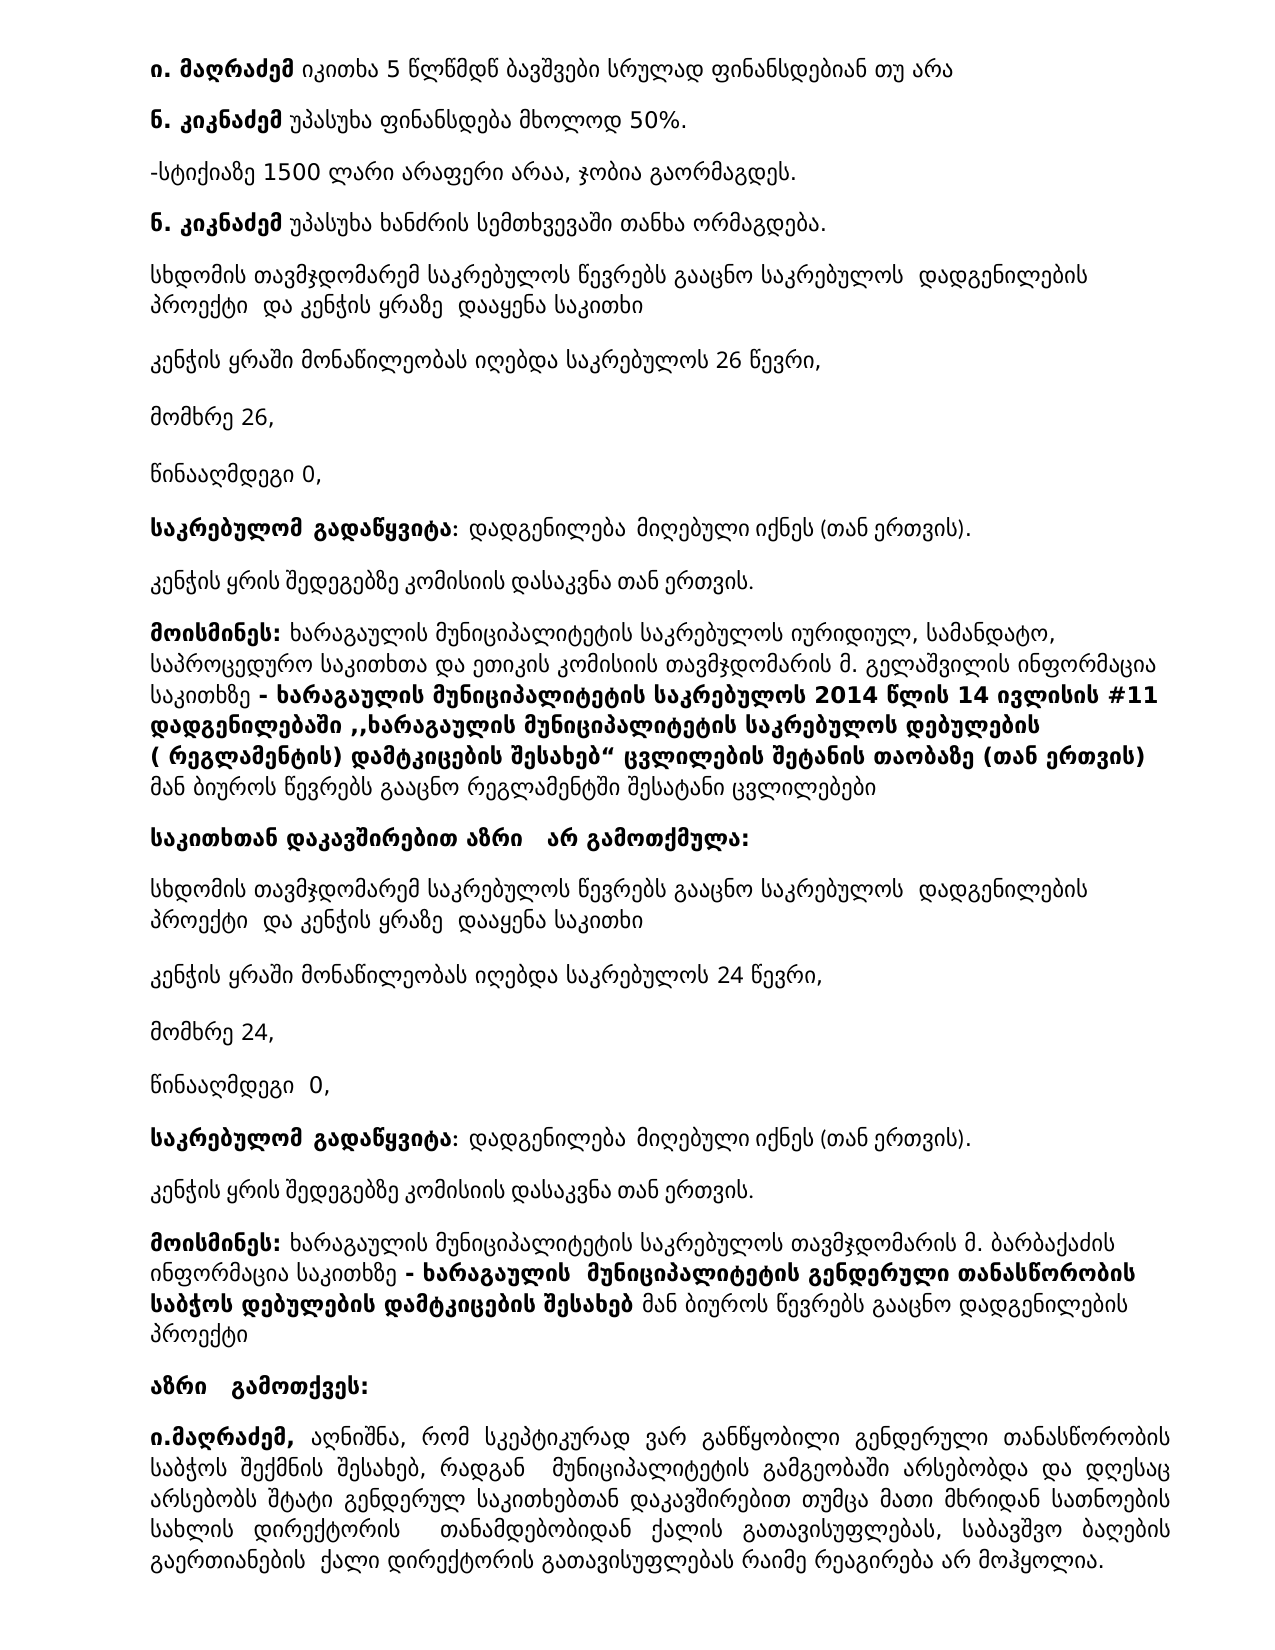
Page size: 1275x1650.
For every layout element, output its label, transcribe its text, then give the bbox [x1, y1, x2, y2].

text წინააღმდეგი 0, [150, 458, 1172, 489]
text ი.მაღრაძემ, აღნიშნა, რომ სკეპტიკურად ვარ განწყობილი გენდერული თანასწორობის საბჭოს შექმნის შესახებ, რადგან მუნიციპალიტეტის გამგეობაში არსებობდა და დღესაც არსებობს შტატი გენდერულ საკითხებთან დაკავშირებით თუმცა მათი მხრიდან სათნოების სახლის დირექტორის თანამდებობიდან ქალის გათავისუფლებას, საბავშვო ბაღების გაერთიანების ქალი დირექტორის გათავისუფლებას რაიმე რეაგირება არ მოჰყოლია. [150, 1424, 1172, 1574]
text კენჭის ყრაში მონაწილეობას იღებდა საკრებულოს 24 წევრი, [150, 959, 1172, 990]
text ი. მაღრაძემ იკითხა 5 წლწმდწ ბავშვები სრულად ფინანსდებიან თუ არა [150, 56, 1172, 83]
text სხდომის თავმჯდომარემ საკრებულოს წევრებს გააცნო საკრებულოს დადგენილების პროექტი და კენჭის ყრაზე დააყენა საკითხი [150, 262, 1172, 319]
text მომხრე 24, [150, 1015, 1172, 1047]
text წინააღმდეგი 0, [150, 1072, 1172, 1099]
text კენჭის ყრის შედეგებზე კომისიის დასაკვნა თან ერთვის. [150, 1177, 1172, 1205]
text კენჭის ყრაში მონაწილეობას იღებდა საკრებულოს 26 წევრი, [150, 344, 1172, 375]
text მომხრე 26, [150, 401, 1172, 432]
text ნ. კიკნაძემ უპასუხა ხანძრის სემთხვევაში თანხა ორმაგდება. [150, 211, 1172, 237]
text ნ. კიკნაძემ უპასუხა ფინანსდება მხოლოდ 50%. [150, 108, 1172, 134]
text საკითხთან დაკავშირებით აზრი არ გამოთქმულა: [150, 825, 1172, 852]
text კენჭის ყრის შედეგებზე კომისიის დასაკვნა თან ერთვის. [150, 567, 1172, 596]
text მოისმინეს: ხარაგაულის მუნიციპალიტეტის საკრებულოს იურიდიულ, სამანდატო, საპროცედურო საკითხთა და ეთიკის კომისიის თავმჯდომარის მ. გელაშვილის ინფორმაცია საკითხზე - ხარაგაულის მუნიციპალიტეტის საკრებულოს 2014 წლის 14 ივლისის #11 დადგენილებაში ,,ხარაგაულის მუნიციპალიტეტის საკრებულოს დებულების ( რეგლამენტის) დამტკიცების შესახებ“ ცვლილების შეტანის თაობაზე (თან ერთვის) მან ბიუროს წევრებს გააცნო რეგლამენტში შესატანი ცვლილებები [150, 621, 1172, 800]
text საკრებულომ გადაწყვიტა: დადგენილება მიღებული იქნეს (თან ერთვის). [150, 514, 1172, 542]
text მოისმინეს: ხარაგაულის მუნიციპალიტეტის საკრებულოს თავმჯდომარის მ. ბარბაქაძის ინფორმაცია საკითხზე - ხარაგაულის მუნიციპალიტეტის გენდერული თანასწორობის საბჭოს დებულების დამტკიცების შესახებ მან ბიუროს წევრებს გააცნო დადგენილების პროექტი [150, 1230, 1172, 1348]
text საკრებულომ გადაწყვიტა: დადგენილება მიღებული იქნეს (თან ერთვის). [150, 1124, 1172, 1152]
text სხდომის თავმჯდომარემ საკრებულოს წევრებს გააცნო საკრებულოს დადგენილების პროექტი და კენჭის ყრაზე დააყენა საკითხი [150, 877, 1172, 934]
text -სტიქიაზე 1500 ლარი არაფერი არაა, ჯობია გაორმაგდეს. [150, 159, 1172, 186]
text აზრი გამოთქვეს: [150, 1373, 1172, 1400]
